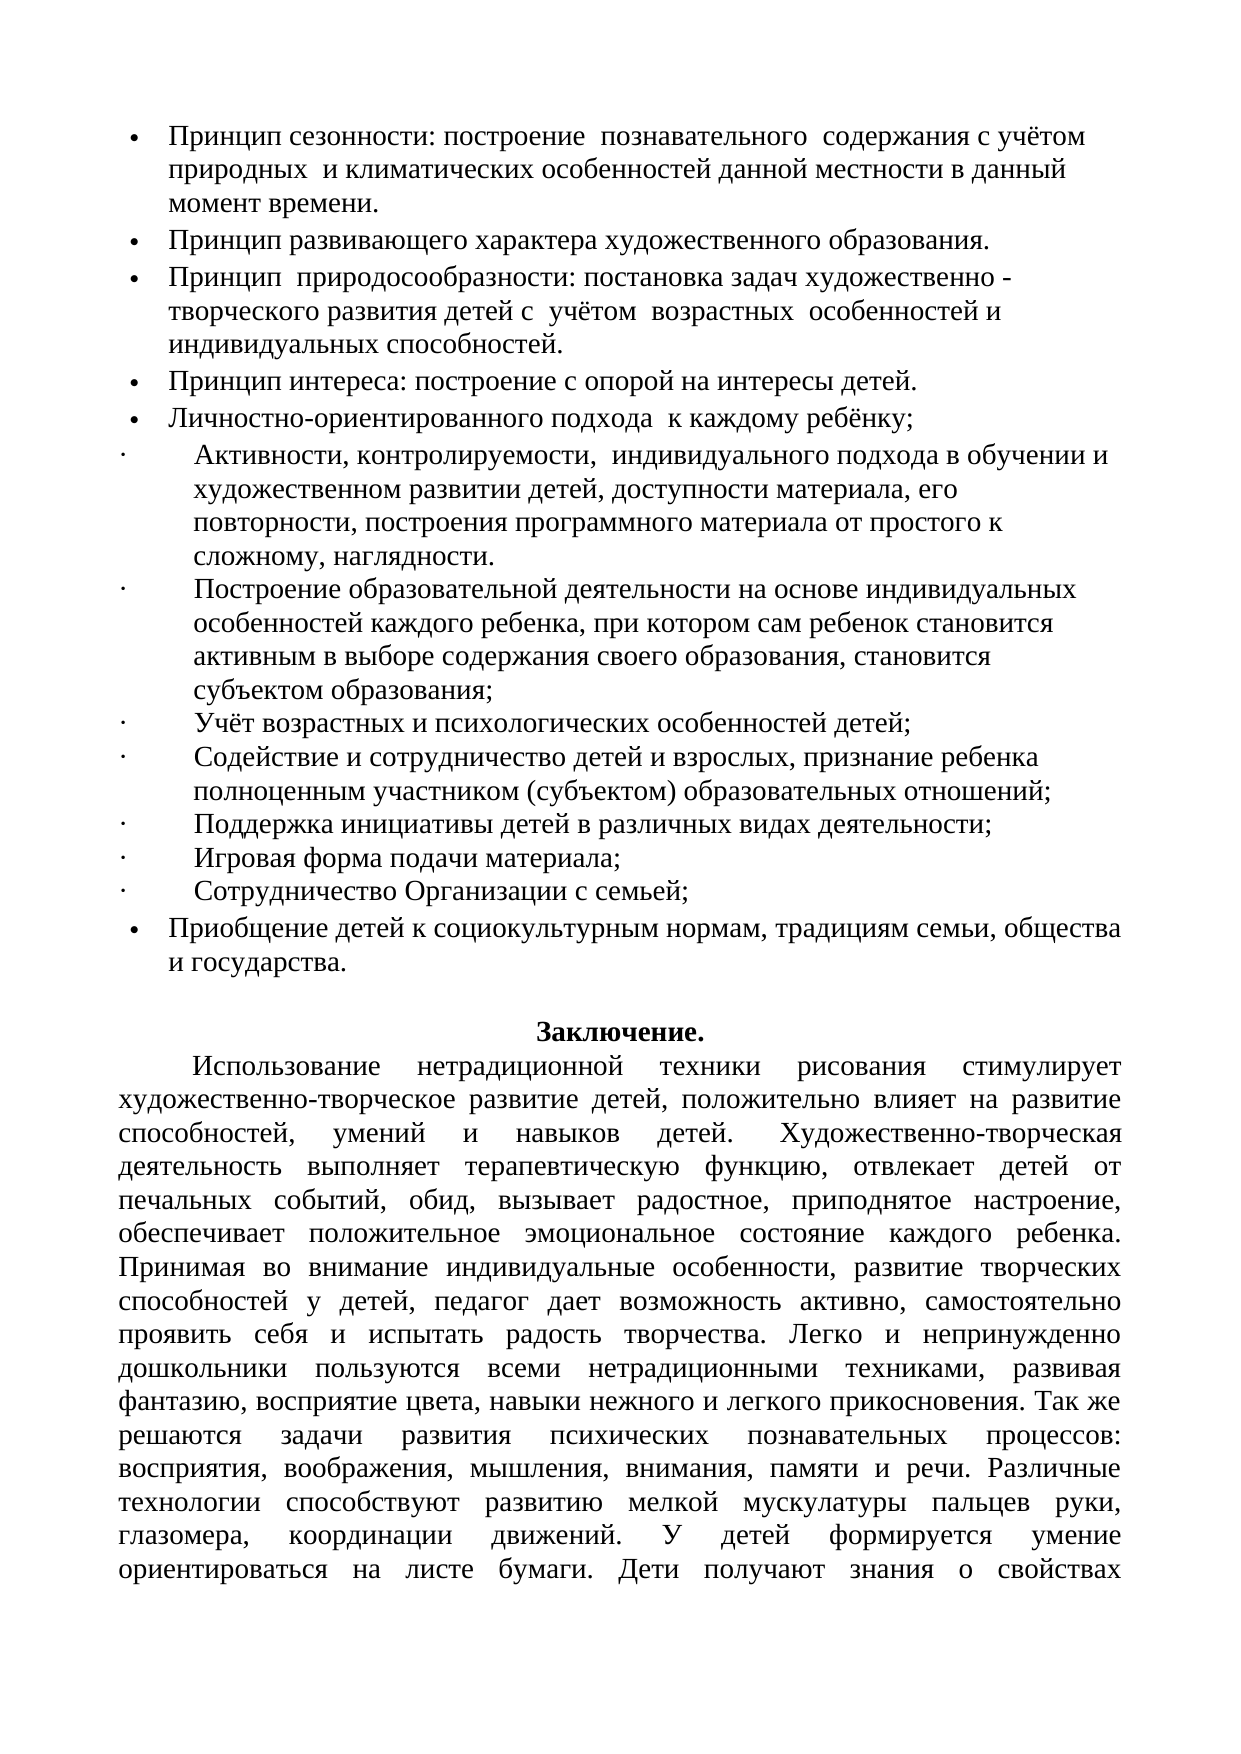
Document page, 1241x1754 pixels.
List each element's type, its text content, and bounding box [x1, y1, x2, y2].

text · Учёт возрастных и психологических особенностей детей; [118, 706, 1122, 739]
list Личностно-ориентированного подхода к каждому ребёнку; [131, 400, 1122, 434]
list Приобщение детей к социокультурным нормам, традициям семьи, общества и государства. [131, 910, 1122, 977]
text · Построение образовательной деятельности на основе индивидуальных особенностей каждого ребенка, при котором сам ребенок становится активным в выборе содержания своего образования, становится субъектом образования; [118, 571, 1122, 706]
text · Игровая форма подачи материала; [118, 840, 1122, 873]
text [118, 1048, 1122, 1584]
list Принцип развивающего характера художественного образования. [131, 222, 1122, 256]
text · Активности, контролируемости, индивидуального подхода в обучении и художественном развитии детей, доступности материала, его повторности, построения программного материала от простого к сложному, наглядности. [118, 437, 1122, 571]
list Принцип природосообразности: постановка задач художественно - творческого развития детей с учётом возрастных особенностей и индивидуальных способностей. [131, 259, 1122, 360]
list Принцип интереса: построение с опорой на интересы детей. [131, 363, 1122, 397]
text · Содействие и сотрудничество детей и взрослых, признание ребенка полноценным участником (субъектом) образовательных отношений; [118, 739, 1122, 806]
text · Поддержка инициативы детей в различных видах деятельности; [118, 806, 1122, 840]
text · Сотрудничество Организации с семьей; [118, 873, 1122, 907]
list Принцип сезонности: построение познавательного содержания с учётом природных и климатических особенностей данной местности в данный момент времени. [131, 118, 1122, 219]
text Заключение. [118, 1014, 1122, 1048]
